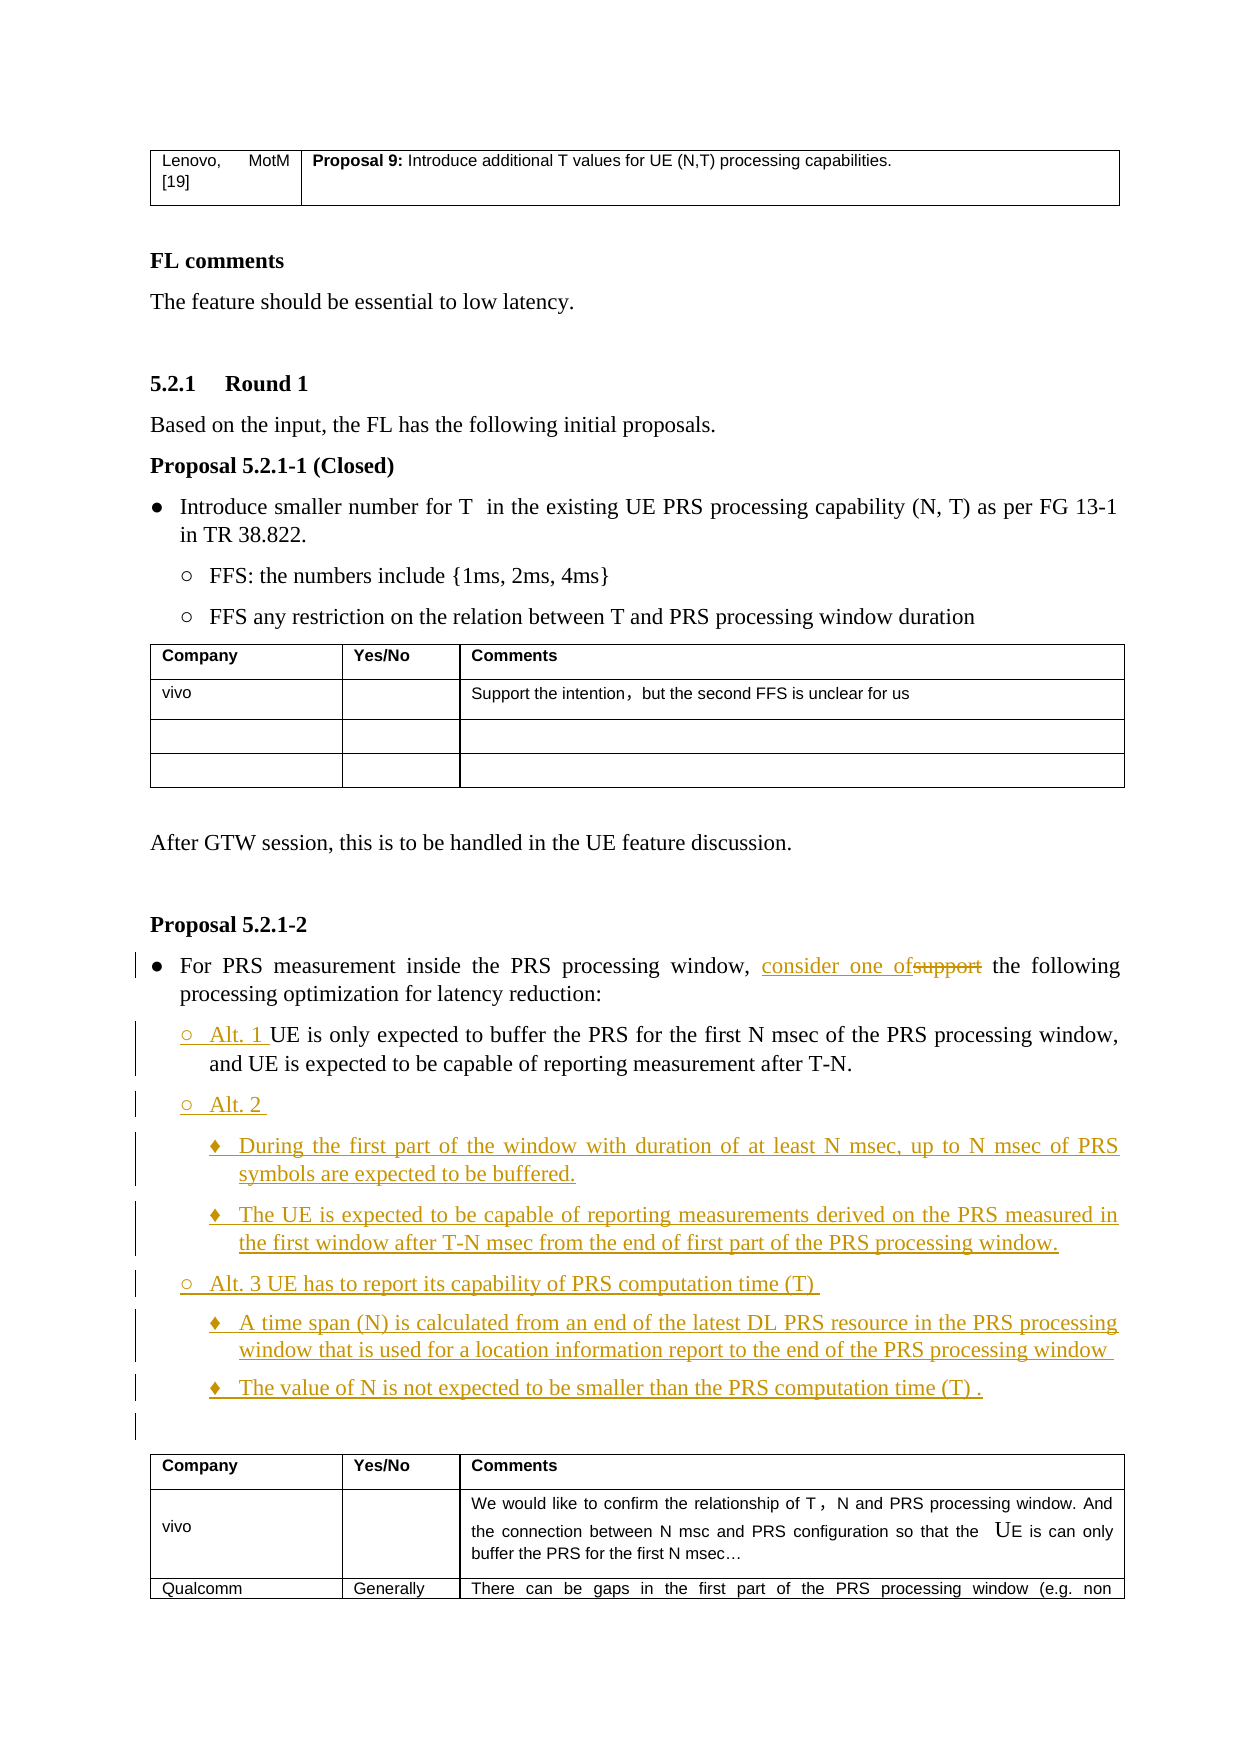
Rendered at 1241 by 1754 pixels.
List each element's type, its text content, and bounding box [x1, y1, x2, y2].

subtitle Round 1 [150, 370, 1120, 397]
list FFS any restriction on the relation between T and PRS processing window duration [179, 603, 1120, 630]
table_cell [461, 1579, 1124, 1598]
table_cell [461, 754, 1124, 787]
table_cell vivo [151, 680, 342, 719]
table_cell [343, 1579, 459, 1598]
table_cell Lenovo, MotM [19] [151, 151, 301, 205]
table_header Company [151, 1455, 342, 1489]
table_cell We would like to confirm the relationship of T，N and PRS processing window. And the connection between N msc and PRS configuration so that the UE is can only buffer the PRS for the first N msec… [461, 1490, 1124, 1578]
table_cell vivo [151, 1490, 342, 1578]
text Based on the input, the FL has the following initial proposals. [150, 411, 1120, 437]
list FFS: the numbers include {1ms, 2ms, 4ms} [179, 562, 1120, 589]
table_header Comments [461, 645, 1124, 679]
subtitle Proposal 5.2.1-2 [150, 911, 1120, 937]
table_cell [343, 720, 459, 753]
table_cell [343, 754, 459, 787]
text For PRS measurement inside the PRS processing window, the following processing optimization for latency reduction: [150, 952, 1120, 1007]
text The feature should be essential to low latency. [150, 288, 1120, 315]
table_header Yes/No [343, 645, 459, 679]
list UE is only expected to buffer the PRS for the first N msec of the PRS processing window, and UE is expected to be capable of reporting measurement after T-N. [179, 1021, 1120, 1076]
text Introduce smaller number for T in the existing UE PRS processing capability (N, T) as per FG 13-1 in TR 38.822. [150, 493, 1120, 548]
subtitle Proposal 5.2.1-1 (Closed) [150, 452, 1120, 478]
table_cell [343, 1490, 459, 1578]
table_header Yes/No [343, 1455, 459, 1489]
table_cell [461, 720, 1124, 753]
table_cell [343, 680, 459, 719]
text After GTW session, this is to be handled in the UE feature discussion. [150, 829, 1120, 856]
table_cell Support the intention，but the second FFS is unclear for us [461, 680, 1124, 719]
table_cell [151, 720, 342, 753]
table_header Company [151, 645, 342, 679]
table_cell [151, 754, 342, 787]
table_cell Proposal 9: Introduce additional T values for UE (N,T) processing capabilities. [302, 151, 1119, 205]
text FL comments [150, 247, 1120, 274]
table_cell Qualcomm [151, 1579, 342, 1598]
table_header Comments [461, 1455, 1124, 1489]
